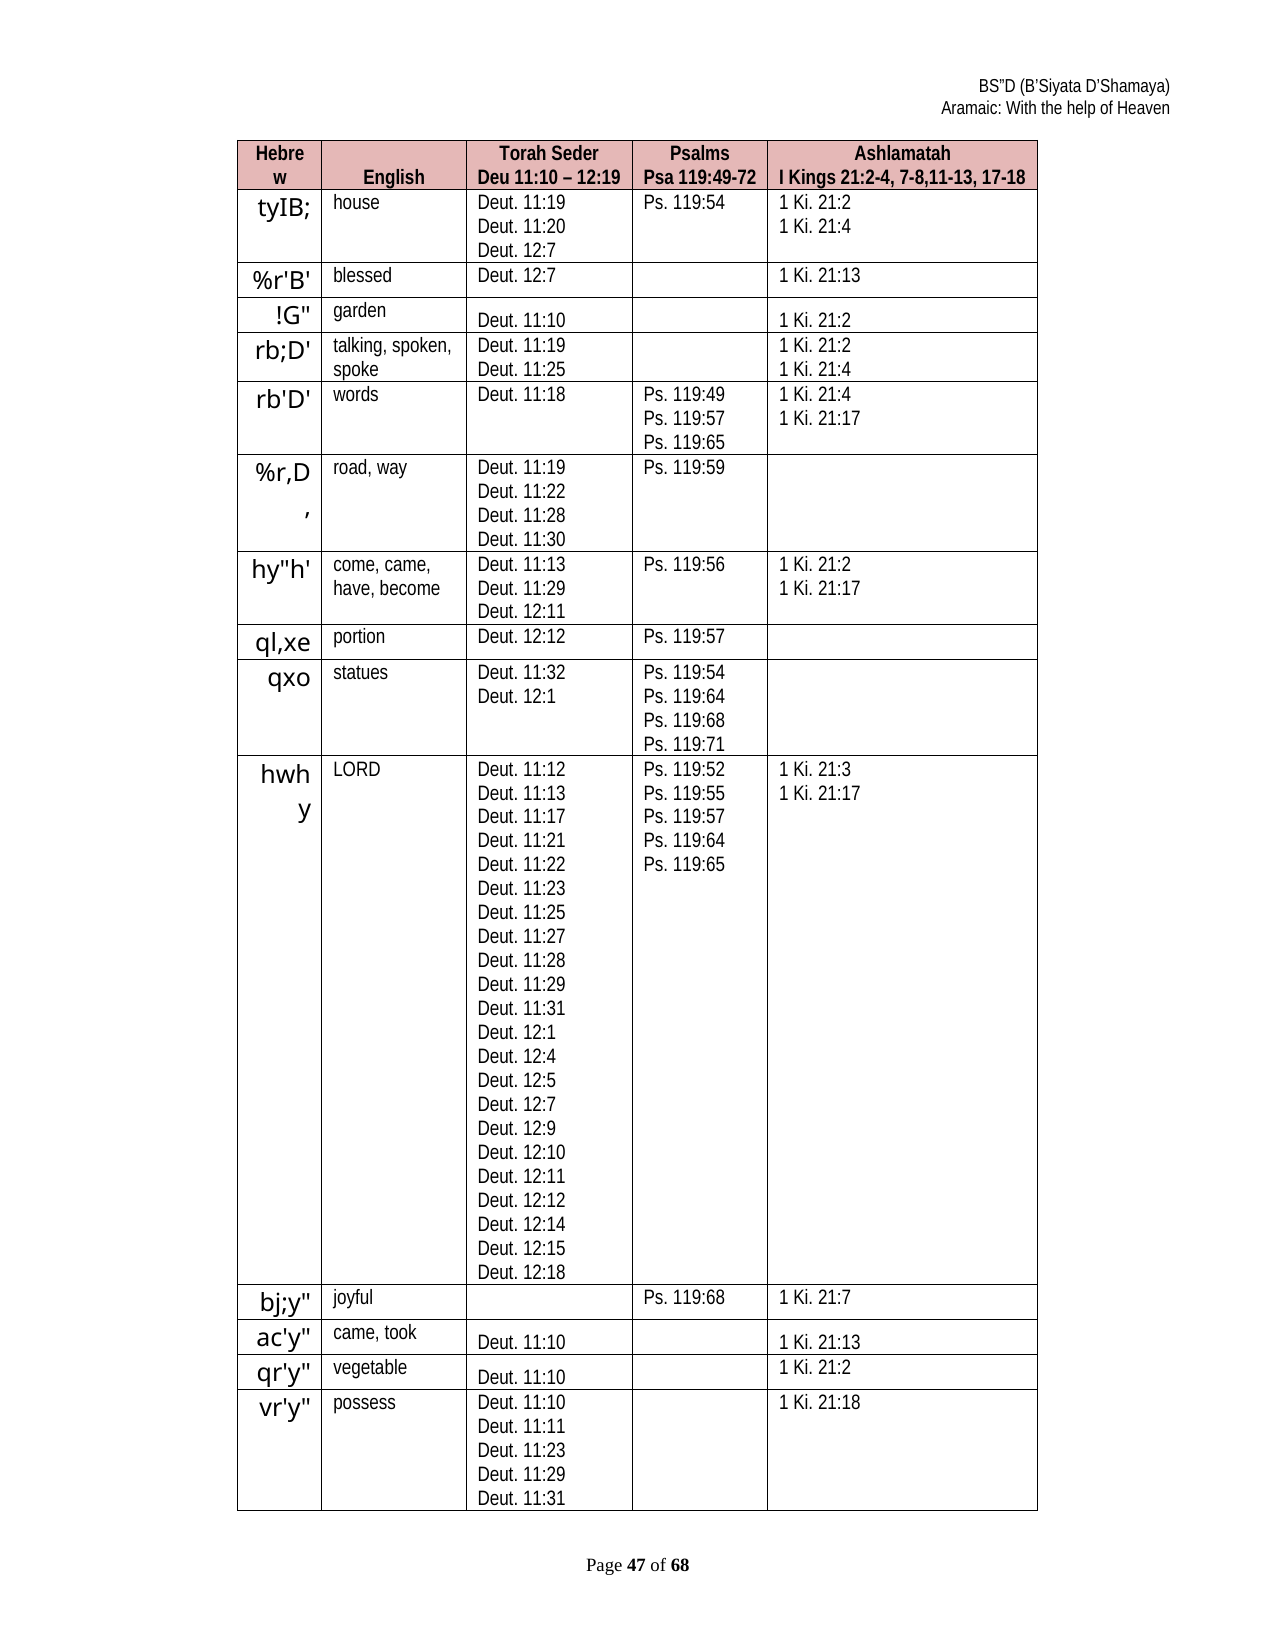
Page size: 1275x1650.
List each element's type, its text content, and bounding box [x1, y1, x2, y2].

table_cell [633, 333, 767, 381]
table_cell come, came, have, become [322, 552, 466, 623]
table_cell 1 Ki. 21:18 [768, 1390, 1037, 1510]
table_cell Ps. 119:52 Ps. 119:55 Ps. 119:57 Ps. 119:64 Ps. 119:65 [633, 756, 767, 1283]
table_cell %r'B' [238, 263, 321, 297]
table_cell LORD [322, 756, 466, 1283]
table_cell bj;y" [238, 1285, 321, 1319]
table_header Psalms Psa 119:49-72 [633, 141, 767, 189]
table_cell ac'y" [238, 1320, 321, 1354]
table_header Ashlamatah I Kings 21:2-4, 7-8,11-13, 17-18 [768, 141, 1037, 189]
table_cell vr'y" [238, 1390, 321, 1510]
table_cell hwhy [238, 756, 321, 1283]
table_cell [467, 1285, 632, 1319]
table_cell Ps. 119:57 [633, 625, 767, 658]
table_cell tyIB; [238, 190, 321, 262]
table_cell portion [322, 625, 466, 658]
table_cell 1 Ki. 21:2 1 Ki. 21:4 [768, 190, 1037, 262]
table_cell 1 Ki. 21:13 [768, 263, 1037, 297]
table_cell Deut. 11:12 Deut. 11:13 Deut. 11:17 Deut. 11:21 Deut. 11:22 Deut. 11:23 Deut. 11:25 Deut. 11:27 Deut. 11:28 Deut. 11:29 Deut. 11:31 Deut. 12:1 Deut. 12:4 Deut. 12:5 Deut. 12:7 Deut. 12:9 Deut. 12:10 Deut. 12:11 Deut. 12:12 Deut. 12:14 Deut. 12:15 Deut. 12:18 [467, 756, 632, 1283]
table_cell [768, 455, 1037, 551]
table_cell road, way [322, 455, 466, 551]
table_cell possess [322, 1390, 466, 1510]
table_cell talking, spoken, spoke [322, 333, 466, 381]
table_cell [633, 1390, 767, 1510]
table_cell [633, 1320, 767, 1354]
table_cell joyful [322, 1285, 466, 1319]
table_cell Deut. 11:18 [467, 382, 632, 454]
table_cell garden [322, 298, 466, 332]
table_cell rb;D' [238, 333, 321, 381]
table_cell Deut. 11:13 Deut. 11:29 Deut. 12:11 [467, 552, 632, 623]
table_cell [768, 625, 1037, 658]
table_cell came, took [322, 1320, 466, 1354]
table_header Torah Seder Deu 11:10 – 12:19 [467, 141, 632, 189]
table_cell %r,D, [238, 455, 321, 551]
table_cell !G" [238, 298, 321, 332]
table_cell 1 Ki. 21:13 [768, 1320, 1037, 1354]
table_cell 1 Ki. 21:2 1 Ki. 21:4 [768, 333, 1037, 381]
table_cell Deut. 11:32 Deut. 12:1 [467, 660, 632, 755]
table_cell [633, 263, 767, 297]
table_cell words [322, 382, 466, 454]
table_cell rb'D' [238, 382, 321, 454]
table_cell Ps. 119:54 [633, 190, 767, 262]
table_cell Ps. 119:68 [633, 1285, 767, 1319]
table_cell Deut. 12:7 [467, 263, 632, 297]
table_cell Ps. 119:59 [633, 455, 767, 551]
table_cell Ps. 119:54 Ps. 119:64 Ps. 119:68 Ps. 119:71 [633, 660, 767, 755]
table_cell [633, 1355, 767, 1389]
table_cell [633, 298, 767, 332]
table_cell 1 Ki. 21:2 [768, 298, 1037, 332]
table_cell 1 Ki. 21:4 1 Ki. 21:17 [768, 382, 1037, 454]
table_cell 1 Ki. 21:2 [768, 1355, 1037, 1389]
table_cell qr'y" [238, 1355, 321, 1389]
table_cell vegetable [322, 1355, 466, 1389]
table_cell Deut. 11:19 Deut. 11:20 Deut. 12:7 [467, 190, 632, 262]
table_header English [322, 141, 466, 189]
table_cell ql,xe [238, 625, 321, 658]
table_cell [467, 1390, 632, 1510]
table_cell statues [322, 660, 466, 755]
table_cell Deut. 11:10 [467, 1355, 632, 1389]
table_cell Deut. 11:10 [467, 298, 632, 332]
table_cell house [322, 190, 466, 262]
table_cell 1 Ki. 21:7 [768, 1285, 1037, 1319]
table_cell Ps. 119:49 Ps. 119:57 Ps. 119:65 [633, 382, 767, 454]
table_cell Deut. 12:12 [467, 625, 632, 658]
table_cell 1 Ki. 21:3 1 Ki. 21:17 [768, 756, 1037, 1283]
table_cell hy"h' [238, 552, 321, 623]
table_cell Ps. 119:56 [633, 552, 767, 623]
table_cell [768, 660, 1037, 755]
table_header Hebrew [238, 141, 321, 189]
table_cell Deut. 11:19 Deut. 11:22 Deut. 11:28 Deut. 11:30 [467, 455, 632, 551]
table_cell qxo [238, 660, 321, 755]
table_cell blessed [322, 263, 466, 297]
table_cell Deut. 11:19 Deut. 11:25 [467, 333, 632, 381]
table_cell 1 Ki. 21:2 1 Ki. 21:17 [768, 552, 1037, 623]
table_cell Deut. 11:10 [467, 1320, 632, 1354]
